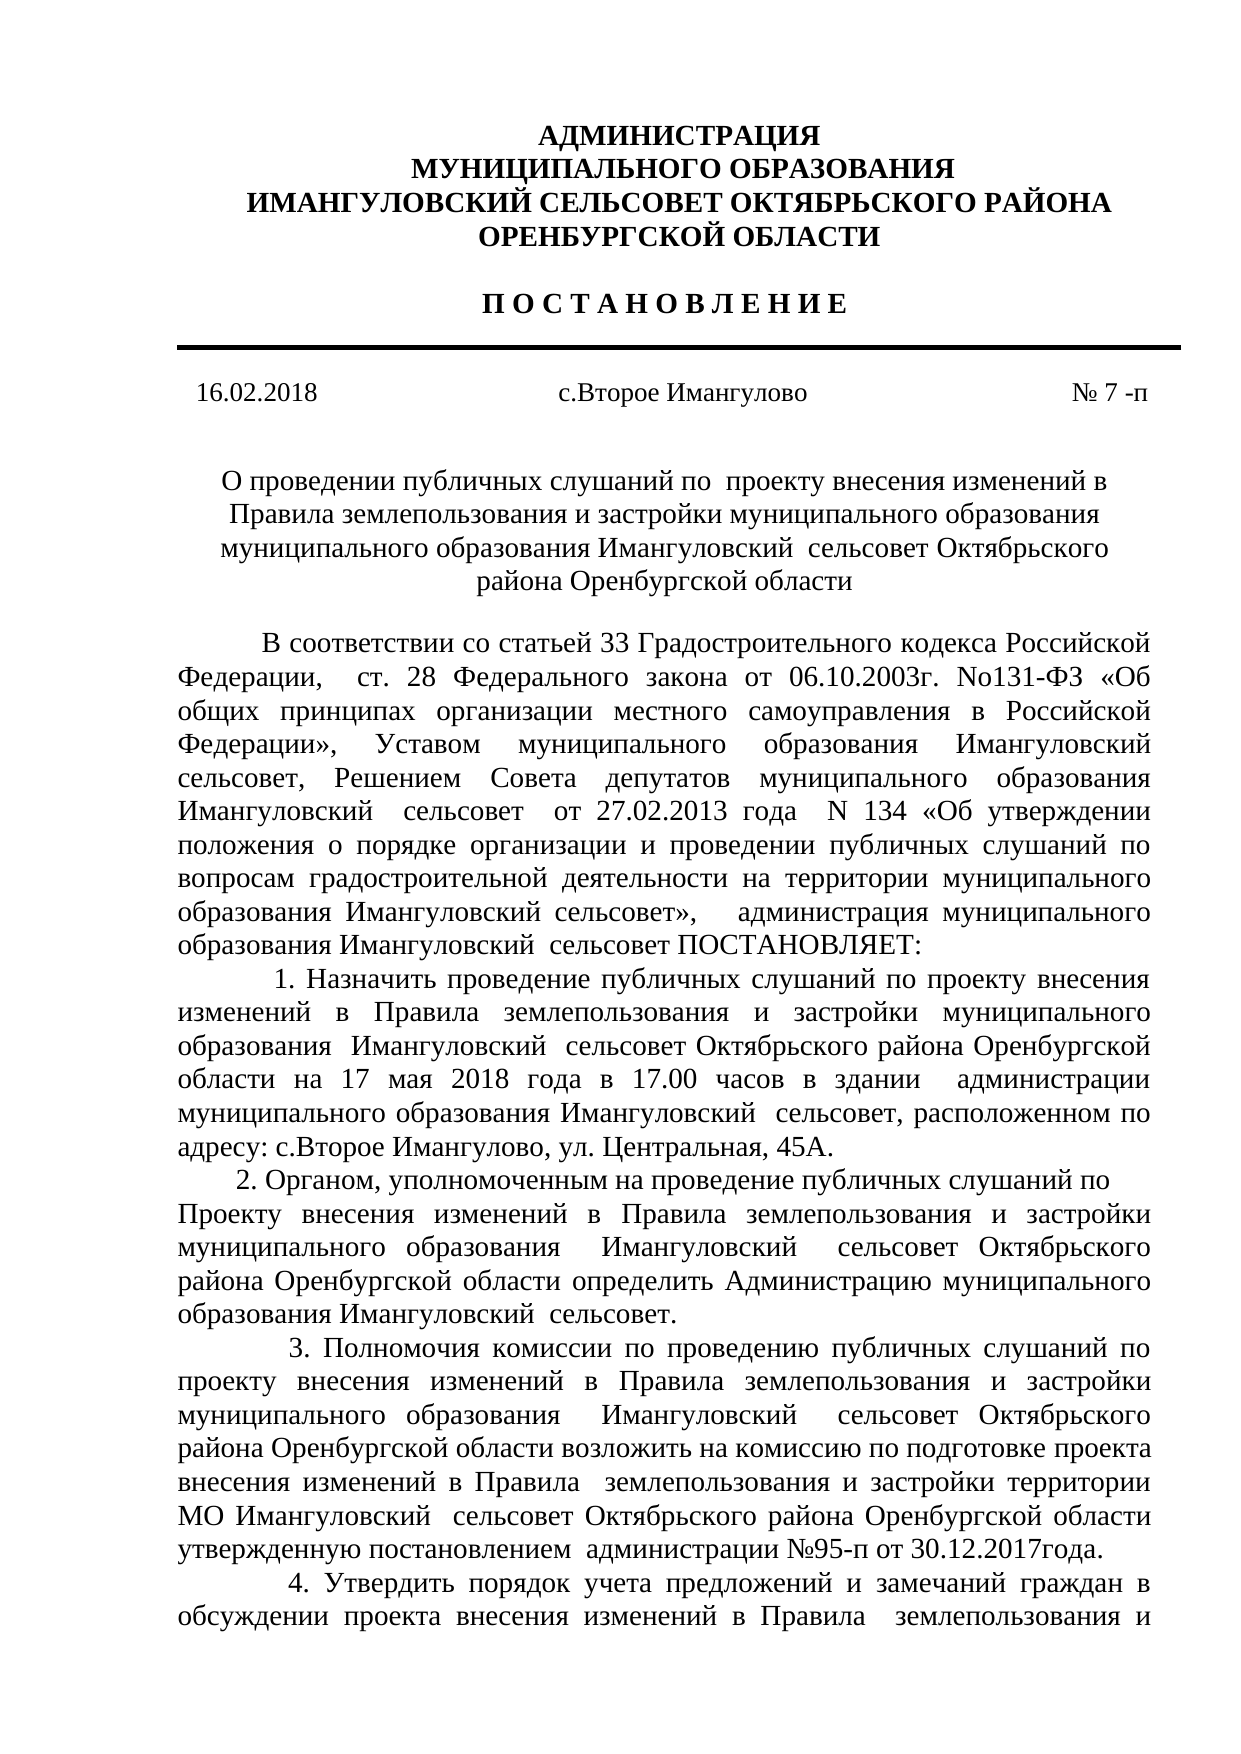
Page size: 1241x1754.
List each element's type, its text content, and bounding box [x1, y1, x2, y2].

text В соответствии со статьей 33 Градостроительного кодекса Российской Федерации, ст. 28 Федерального закона от 06.10.2003г. No131-ФЗ «Об общих принципах организации местного самоуправления в Российской Федерации», Уставом муниципального образования Имангуловский сельсовет, Решением Совета депутатов муниципального образования Имангуловский сельсовет от 27.02.2013 года N 134 «Об утверждении положения о порядке организации и проведении публичных слушаний по вопросам градостроительной деятельности на территории муниципального образования Имангуловский сельсовет», администрация муниципального образования Имангуловский сельсовет ПОСТАНОВЛЯЕТ: [177, 626, 1152, 961]
text 1. Назначить проведение публичных слушаний по проекту внесения изменений в Правила землепользования и застройки муниципального образования Имангуловский сельсовет Октябрьского района Оренбургской области на 17 мая 2018 года в 17.00 часов в здании администрации муниципального образования Имангуловский сельсовет, расположенном по адресу: с.Второе Имангулово, ул. Центральная, 45А. [177, 961, 1152, 1162]
text 16.02.2018 с.Второе Имангулово № 7 -п [177, 376, 1166, 408]
text МУНИЦИПАЛЬНОГО ОБРАЗОВАНИЯ [177, 152, 1181, 185]
text О проведении публичных слушаний по проекту внесения изменений в Правила землепользования и застройки муниципального образования муниципального образования Имангуловский сельсовет Октябрьского района Оренбургской области [177, 463, 1152, 597]
text 3. Полномочия комиссии по проведению публичных слушаний по проекту внесения изменений в Правила землепользования и застройки муниципального образования Имангуловский сельсовет Октябрьского района Оренбургской области возложить на комиссию по подготовке проекта внесения изменений в Правила землепользования и застройки территории МО Имангуловский сельсовет Октябрьского района Оренбургской области утвержденную постановлением администрации №95-п от 30.12.2017года. [177, 1330, 1152, 1565]
text П О С Т А Н О В Л Е Н И Е [177, 286, 1152, 319]
text АДМИНИСТРАЦИЯ [177, 118, 1181, 152]
text 2. Органом, уполномоченным на проведение публичных слушаний по [177, 1162, 1152, 1196]
text Проекту внесения изменений в Правила землепользования и застройки муниципального образования Имангуловский сельсовет Октябрьского района Оренбургской области определить Администрацию муниципального образования Имангуловский сельсовет. [177, 1196, 1152, 1330]
text ИМАНГУЛОВСКИЙ СЕЛЬСОВЕТ ОКТЯБРЬСКОГО РАЙОНА ОРЕНБУРГСКОЙ ОБЛАСТИ [177, 185, 1181, 252]
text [177, 1565, 1152, 1632]
